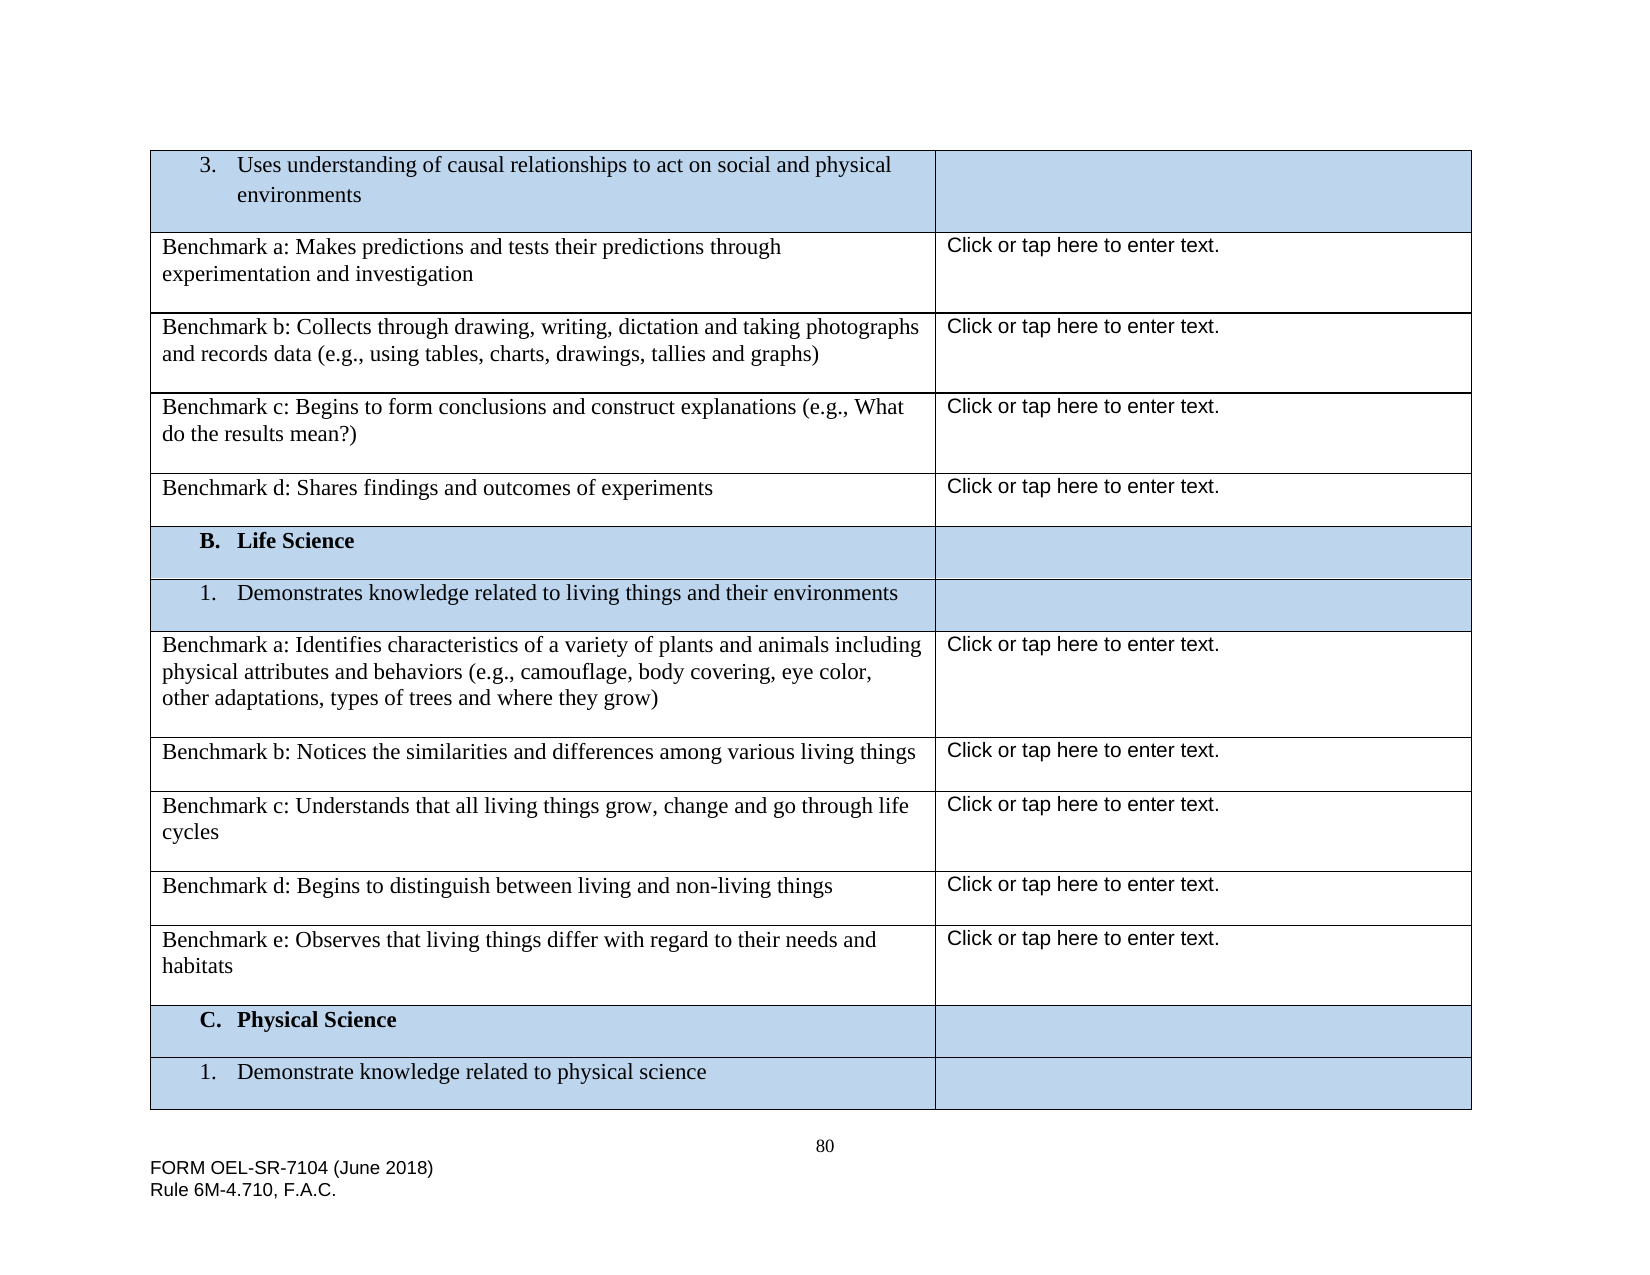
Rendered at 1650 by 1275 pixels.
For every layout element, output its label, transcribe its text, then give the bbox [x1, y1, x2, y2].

table_cell Uses understanding of causal relationships to act on social and physical environments [151, 151, 935, 232]
table_cell Benchmark c: Understands that all living things grow, change and go through life cycles [151, 792, 935, 871]
table_cell [936, 1006, 1471, 1057]
table_cell Benchmark a: Identifies characteristics of a variety of plants and animals including physical attributes and behaviors (e.g., camouflage, body covering, eye color, other adaptations, types of trees and where they grow) [151, 632, 935, 737]
table_cell [936, 580, 1471, 631]
table_cell Physical Science [151, 1006, 935, 1057]
table_cell Life Science [151, 527, 935, 578]
table_cell Benchmark e: Observes that living things differ with regard to their needs and habitats [151, 926, 935, 1005]
table_cell Benchmark b: Collects through drawing, writing, dictation and taking photographs and records data (e.g., using tables, charts, drawings, tallies and graphs) [151, 314, 935, 392]
table_cell Demonstrate knowledge related to physical science [151, 1058, 935, 1109]
table_cell Benchmark a: Makes predictions and tests their predictions through experimentation and investigation [151, 233, 935, 312]
table_cell Benchmark c: Begins to form conclusions and construct explanations (e.g., What do the results mean?) [151, 394, 935, 473]
table_cell Benchmark d: Begins to distinguish between living and non-living things [151, 872, 935, 924]
table_cell Benchmark b: Notices the similarities and differences among various living things [151, 738, 935, 791]
table_cell [936, 151, 1471, 232]
table_cell Benchmark d: Shares findings and outcomes of experiments [151, 474, 935, 526]
table_cell Demonstrates knowledge related to living things and their environments [151, 580, 935, 631]
table_cell [936, 1058, 1471, 1109]
table_cell [936, 527, 1471, 578]
